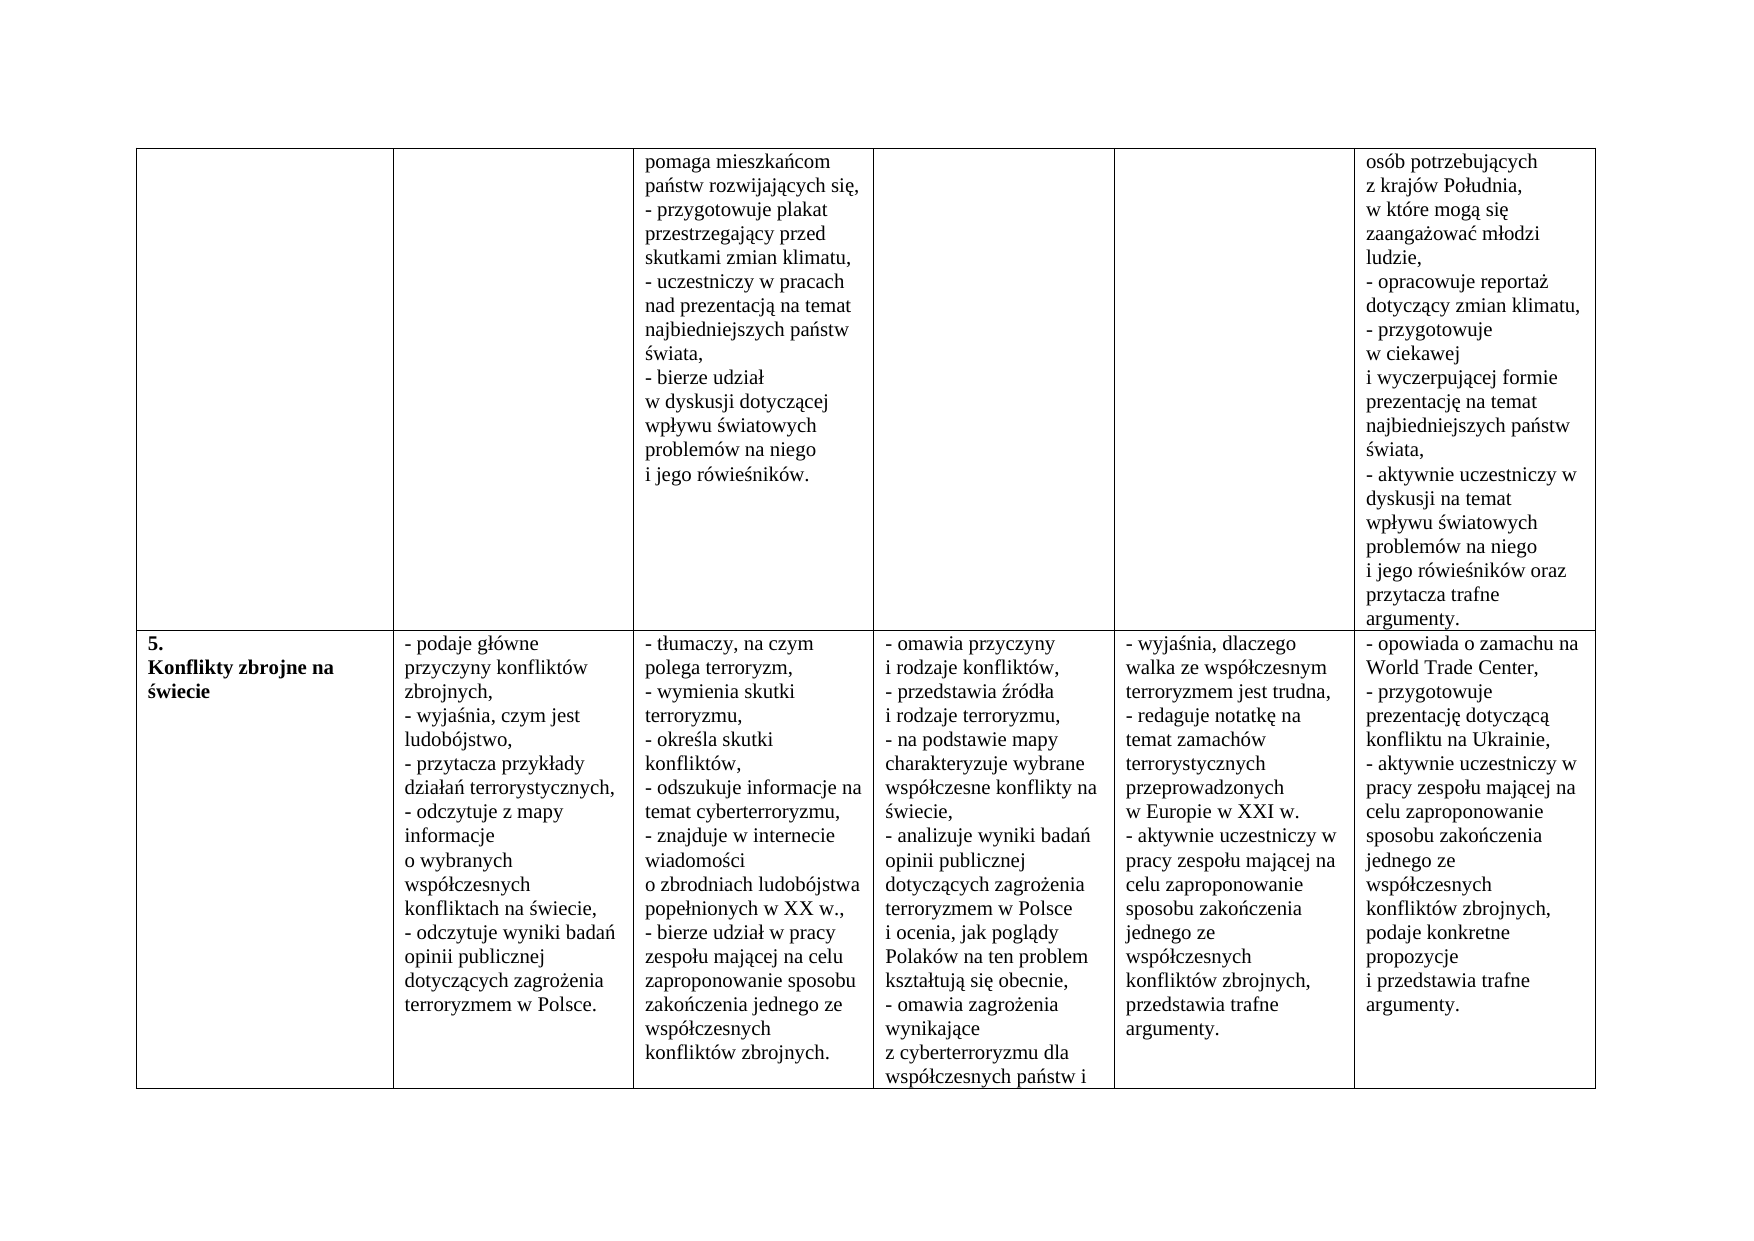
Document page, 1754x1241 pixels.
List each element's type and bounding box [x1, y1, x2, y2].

table_cell [1355, 149, 1595, 630]
table_cell [874, 631, 1114, 1088]
table_cell [394, 149, 633, 630]
table_cell [1115, 149, 1354, 630]
table_cell [634, 631, 873, 1088]
table_cell [137, 149, 393, 630]
table_cell [1355, 631, 1595, 1088]
table_cell [1115, 631, 1354, 1088]
table_cell [634, 149, 873, 630]
table_cell [137, 631, 393, 1088]
table_cell [874, 149, 1114, 630]
table_cell [394, 631, 633, 1088]
